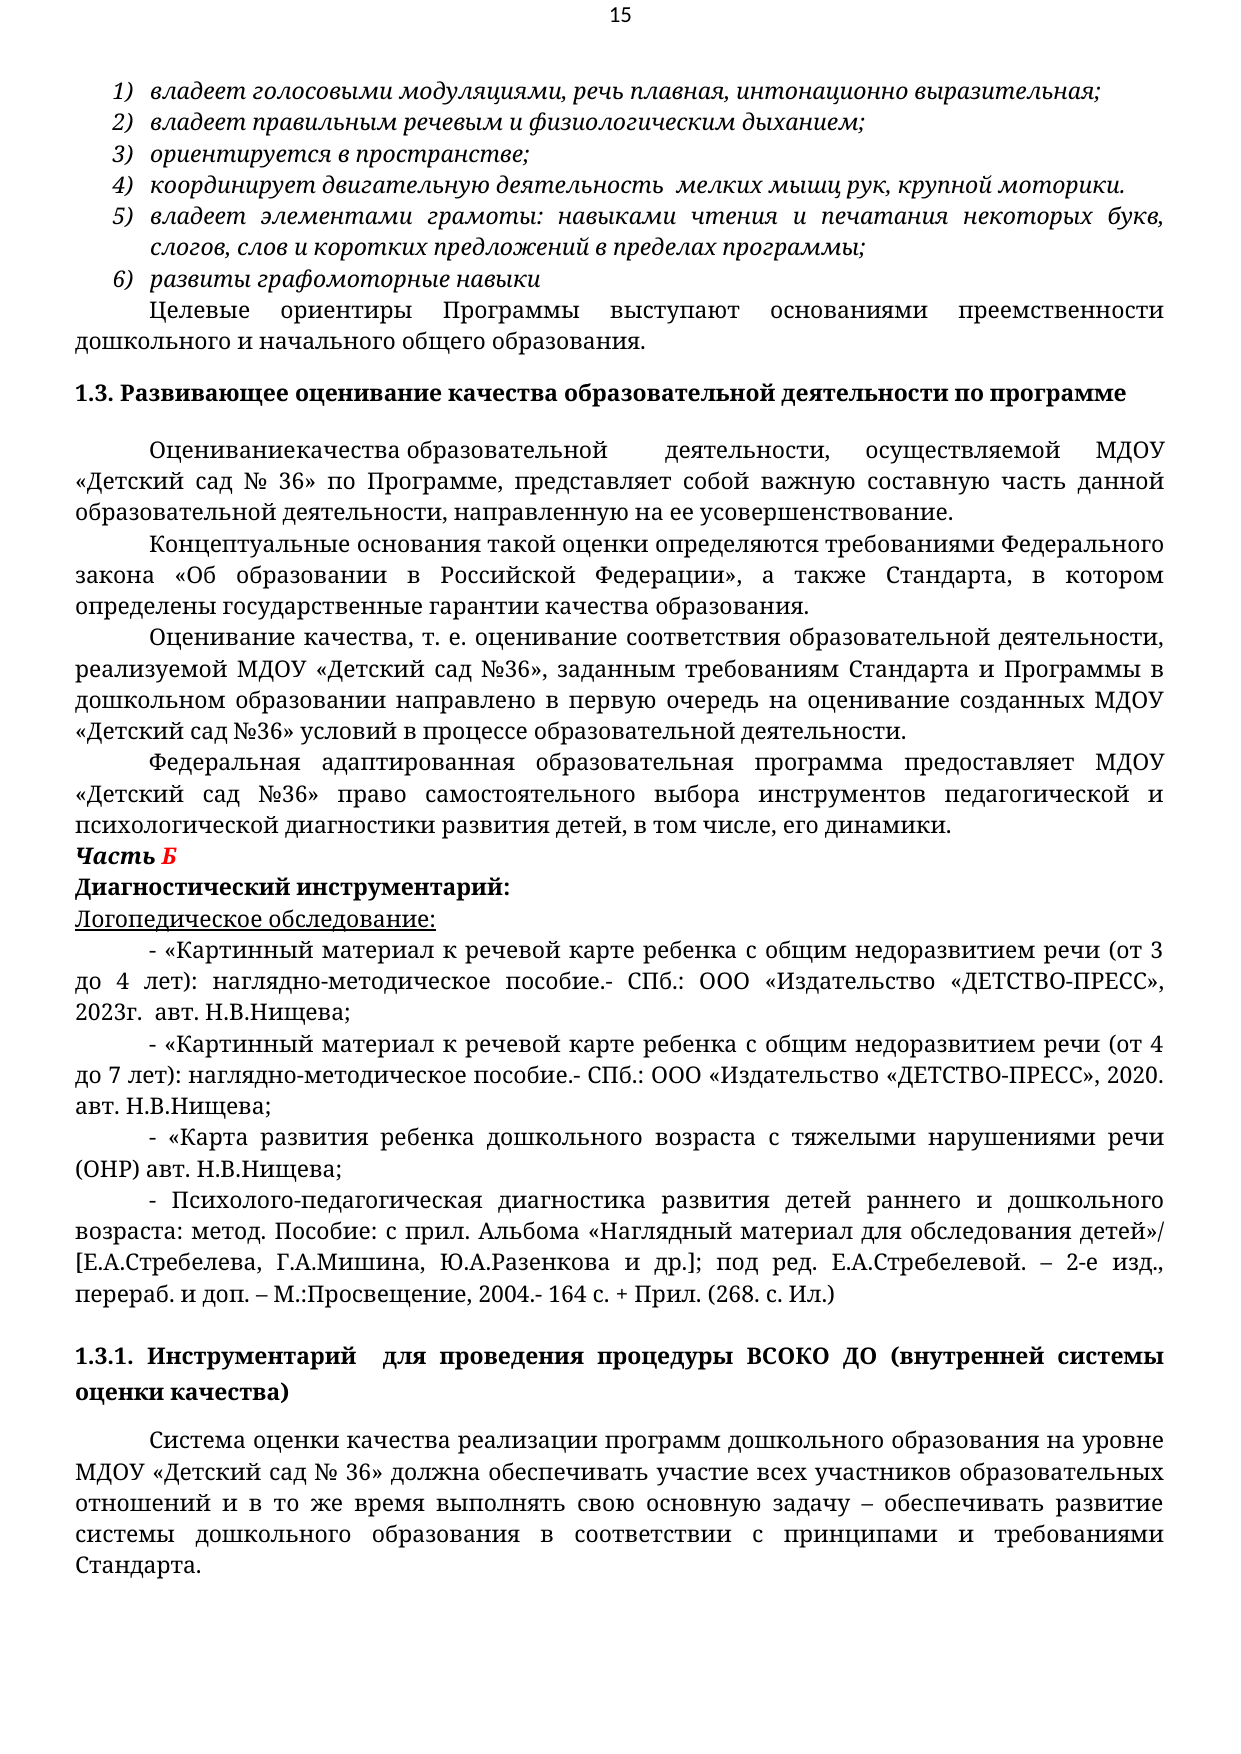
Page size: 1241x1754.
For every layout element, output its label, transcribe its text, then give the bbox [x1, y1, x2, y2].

text - Психолого-педагогическая диагностика развития детей раннего и дошкольного возраста: метод. Пособие: с прил. Альбома «Наглядный материал для обследования детей»/ [Е.А.Стребелева, Г.А.Мишина, Ю.А.Разенкова и др.]; под ред. Е.А.Стребелевой. – 2-е изд., перераб. и доп. – М.:Просвещение, 2004.- 164 с. + Прил. (268. с. Ил.) [75, 1184, 1165, 1309]
list владеет голосовыми модуляциями, речь плавная, интонационно выразительная; [112, 75, 1165, 106]
text - «Карта развития ребенка дошкольного возраста с тяжелыми нарушениями речи (ОНР) авт. Н.В.Нищева; [75, 1121, 1165, 1184]
text Диагностический инструментарий: [75, 871, 1165, 903]
text Федеральная адаптированная образовательная программа предоставляет МДОУ «Детский сад №36» право самостоятельного выбора инструментов педагогической и психологической диагностики развития детей, в том числе, его динамики. [75, 746, 1165, 840]
text - «Картинный материал к речевой карте ребенка с общим недоразвитием речи (от 3 до 4 лет): наглядно-методическое пособие.- СПб.: ООО «Издательство «ДЕТСТВО-ПРЕСС», 2023г. авт. Н.В.Нищева; [75, 934, 1165, 1028]
text 1.3.1. Инструментарий для проведения процедуры ВСОКО ДО (внутренней системы оценки качества) [75, 1340, 1165, 1407]
text Целевые ориентиры Программы выступают основаниями преемственности дошкольного и начального общего образования. [75, 294, 1165, 356]
text Оценивание качества образовательной деятельности, осуществляемой МДОУ «Детский сад № 36» по Программе, представляет собой важную составную часть данной образовательной деятельности, направленную на ее усовершенствование. [75, 434, 1165, 528]
list развиты графомоторные навыки [112, 262, 1165, 294]
list ориентируется в пространстве; [112, 137, 1165, 169]
text 1.3. Развивающее оценивание качества образовательной деятельности по программе [75, 377, 1165, 408]
text Система оценки качества реализации программ дошкольного образования на уровне МДОУ «Детский сад № 36» должна обеспечивать участие всех участников образовательных отношений и в то же время выполнять свою основную задачу – обеспечивать развитие системы дошкольного образования в соответствии с принципами и требованиями Стандарта. [75, 1424, 1165, 1581]
text - «Картинный материал к речевой карте ребенка с общим недоразвитием речи (от 4 до 7 лет): наглядно-методическое пособие.- СПб.: ООО «Издательство «ДЕТСТВО-ПРЕСС», 2020. авт. Н.В.Нищева; [75, 1028, 1165, 1121]
list координирует двигательную деятельность мелких мышц рук, крупной моторики. [112, 169, 1165, 200]
text Концептуальные основания такой оценки определяются требованиями Федерального закона «Об образовании в Российской Федерации», а также Стандарта, в котором определены государственные гарантии качества образования. [75, 528, 1165, 621]
text Логопедическое обследование: [75, 903, 1165, 934]
text Часть Б [75, 840, 1165, 871]
list владеет элементами грамоты: навыками чтения и печатания некоторых букв, слогов, слов и коротких предложений в пределах программы; [112, 200, 1165, 262]
list владеет правильным речевым и физиологическим дыханием; [112, 106, 1165, 137]
text Оценивание качества, т. е. оценивание соответствия образовательной деятельности, реализуемой МДОУ «Детский сад №36», заданным требованиям Стандарта и Программы в дошкольном образовании направлено в первую очередь на оценивание созданных МДОУ «Детский сад №36» условий в процессе образовательной деятельности. [75, 621, 1165, 746]
